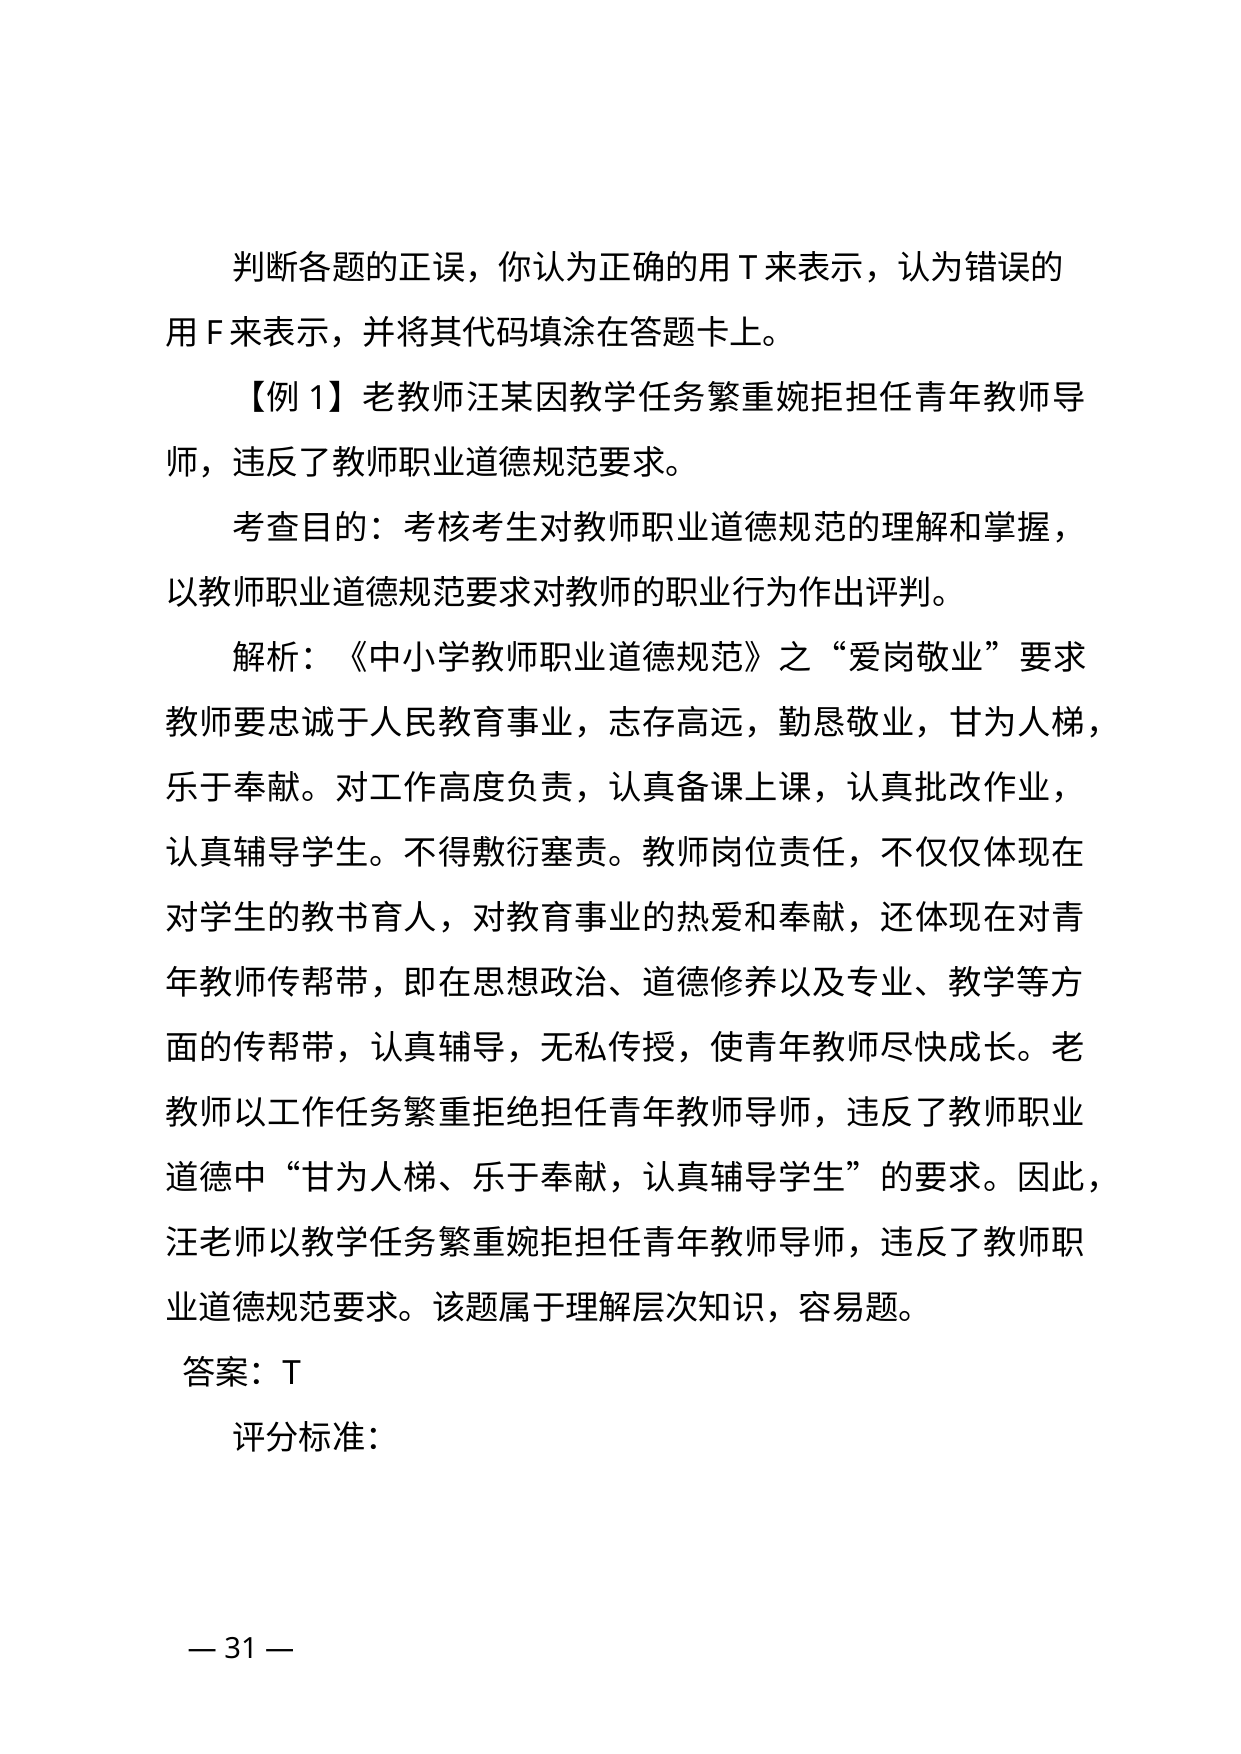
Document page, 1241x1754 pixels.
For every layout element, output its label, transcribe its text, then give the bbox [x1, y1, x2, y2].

text 答案：T [165, 1338, 1087, 1403]
text 解析：《中小学教师职业道德规范》之“爱岗敬业”要求教师要忠诚于人民教育事业，志存高远，勤恳敬业，甘为人梯，乐于奉献。对工作高度负责，认真备课上课，认真批改作业，认真辅导学生。不得敷衍塞责。教师岗位责任，不仅仅体现在对学生的教书育人，对教育事业的热爱和奉献，还体现在对青年教师传帮带，即在思想政治、道德修养以及专业、教学等方面的传帮带，认真辅导，无私传授，使青年教师尽快成长。老教师以工作任务繁重拒绝担任青年教师导师，违反了教师职业道德中“甘为人梯、乐于奉献，认真辅导学生”的要求。因此，汪老师以教学任务繁重婉拒担任青年教师导师，违反了教师职业道德规范要求。该题属于理解层次知识，容易题。 [165, 623, 1087, 1338]
text 【例1】老教师汪某因教学任务繁重婉拒担任青年教师导师，违反了教师职业道德规范要求。 [165, 363, 1087, 493]
text 判断各题的正误，你认为正确的用T来表示，认为错误的用F来表示，并将其代码填涂在答题卡上。 [165, 233, 1087, 363]
text 评分标准： [232, 1403, 1087, 1468]
text 考查目的：考核考生对教师职业道德规范的理解和掌握，以教师职业道德规范要求对教师的职业行为作出评判。 [165, 493, 1087, 623]
